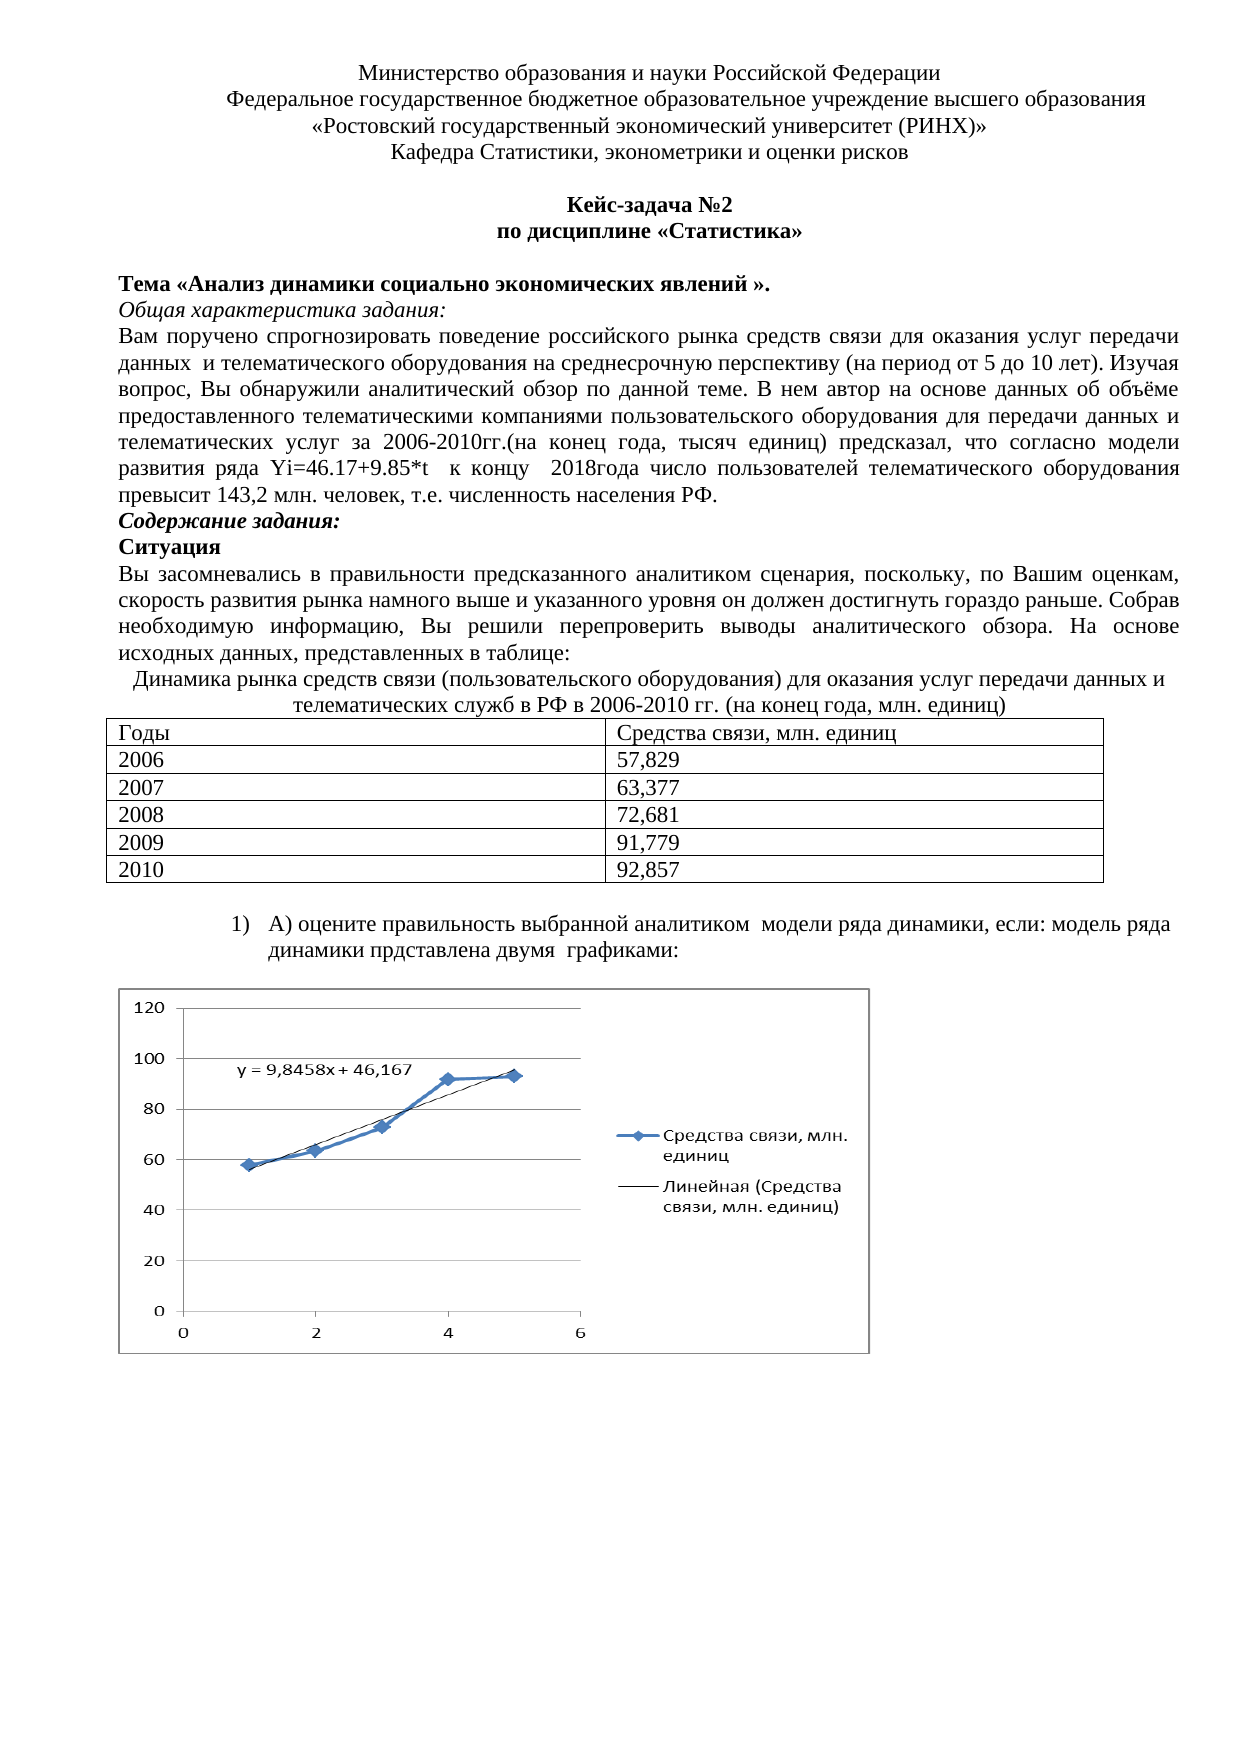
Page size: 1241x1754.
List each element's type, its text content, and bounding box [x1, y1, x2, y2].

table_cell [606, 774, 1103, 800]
text Федеральное государственное бюджетное образовательное учреждение высшего образования [118, 85, 1181, 112]
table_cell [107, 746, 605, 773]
text Кейс-задача №2 [118, 191, 1181, 217]
text Динамика рынка средств связи (пользовательского оборудования) для оказания услуг передачи данных и телематических служб в РФ в 2006-2010 гг. (на конец года, млн. единиц) [118, 665, 1181, 718]
text Тема «Анализ динамики социально экономических явлений ». [118, 270, 1181, 296]
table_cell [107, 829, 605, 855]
text Кафедра Статистики, эконометрики и оценки рисков [118, 138, 1181, 164]
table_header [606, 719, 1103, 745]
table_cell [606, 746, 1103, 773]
text Ситуация [118, 533, 1181, 560]
list А) оцените правильность выбранной аналитиком модели ряда динамики, если: модель ряда динамики прдставлена двумя графиками: [231, 910, 1181, 962]
text Министерство образования и науки Российской Федерации [118, 59, 1181, 85]
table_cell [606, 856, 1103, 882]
text Вам поручено спрогнозировать поведение российского рынка средств связи для оказания услуг передачи данных и телематического оборудования на среднесрочную перспективу (на период от 5 до 10 лет). Изучая вопрос, Вы обнаружили аналитический обзор по данной теме. В нем автор на основе данных об объёме предоставленного телематическими компаниями пользовательского оборудования для передачи данных и телематических услуг за 2006-2010гг.(на конец года, тысяч единиц) предсказал, что согласно модели развития ряда Yi=46.17+9.85*t к концу 2018года число пользователей телематического оборудования превысит 143,2 млн. человек, т.е. численность населения РФ. [118, 323, 1181, 507]
text Содержание задания: [118, 507, 1181, 533]
text Вы засомневались в правильности предсказанного аналитиком сценария, поскольку, по Вашим оценкам, скорость развития рынка намного выше и указанного уровня он должен достигнуть гораздо раньше. Собрав необходимую информацию, Вы решили перепроверить выводы аналитического обзора. На основе исходных данных, представленных в таблице: [118, 560, 1181, 665]
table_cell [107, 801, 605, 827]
text по дисциплине «Статистика» [118, 217, 1181, 243]
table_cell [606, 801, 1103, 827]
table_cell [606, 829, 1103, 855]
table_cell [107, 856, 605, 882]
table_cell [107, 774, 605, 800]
text Общая характеристика задания: [118, 296, 1181, 323]
picture [118, 988, 871, 1354]
text «Ростовский государственный экономический университет (РИНХ)» [118, 112, 1181, 138]
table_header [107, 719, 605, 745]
